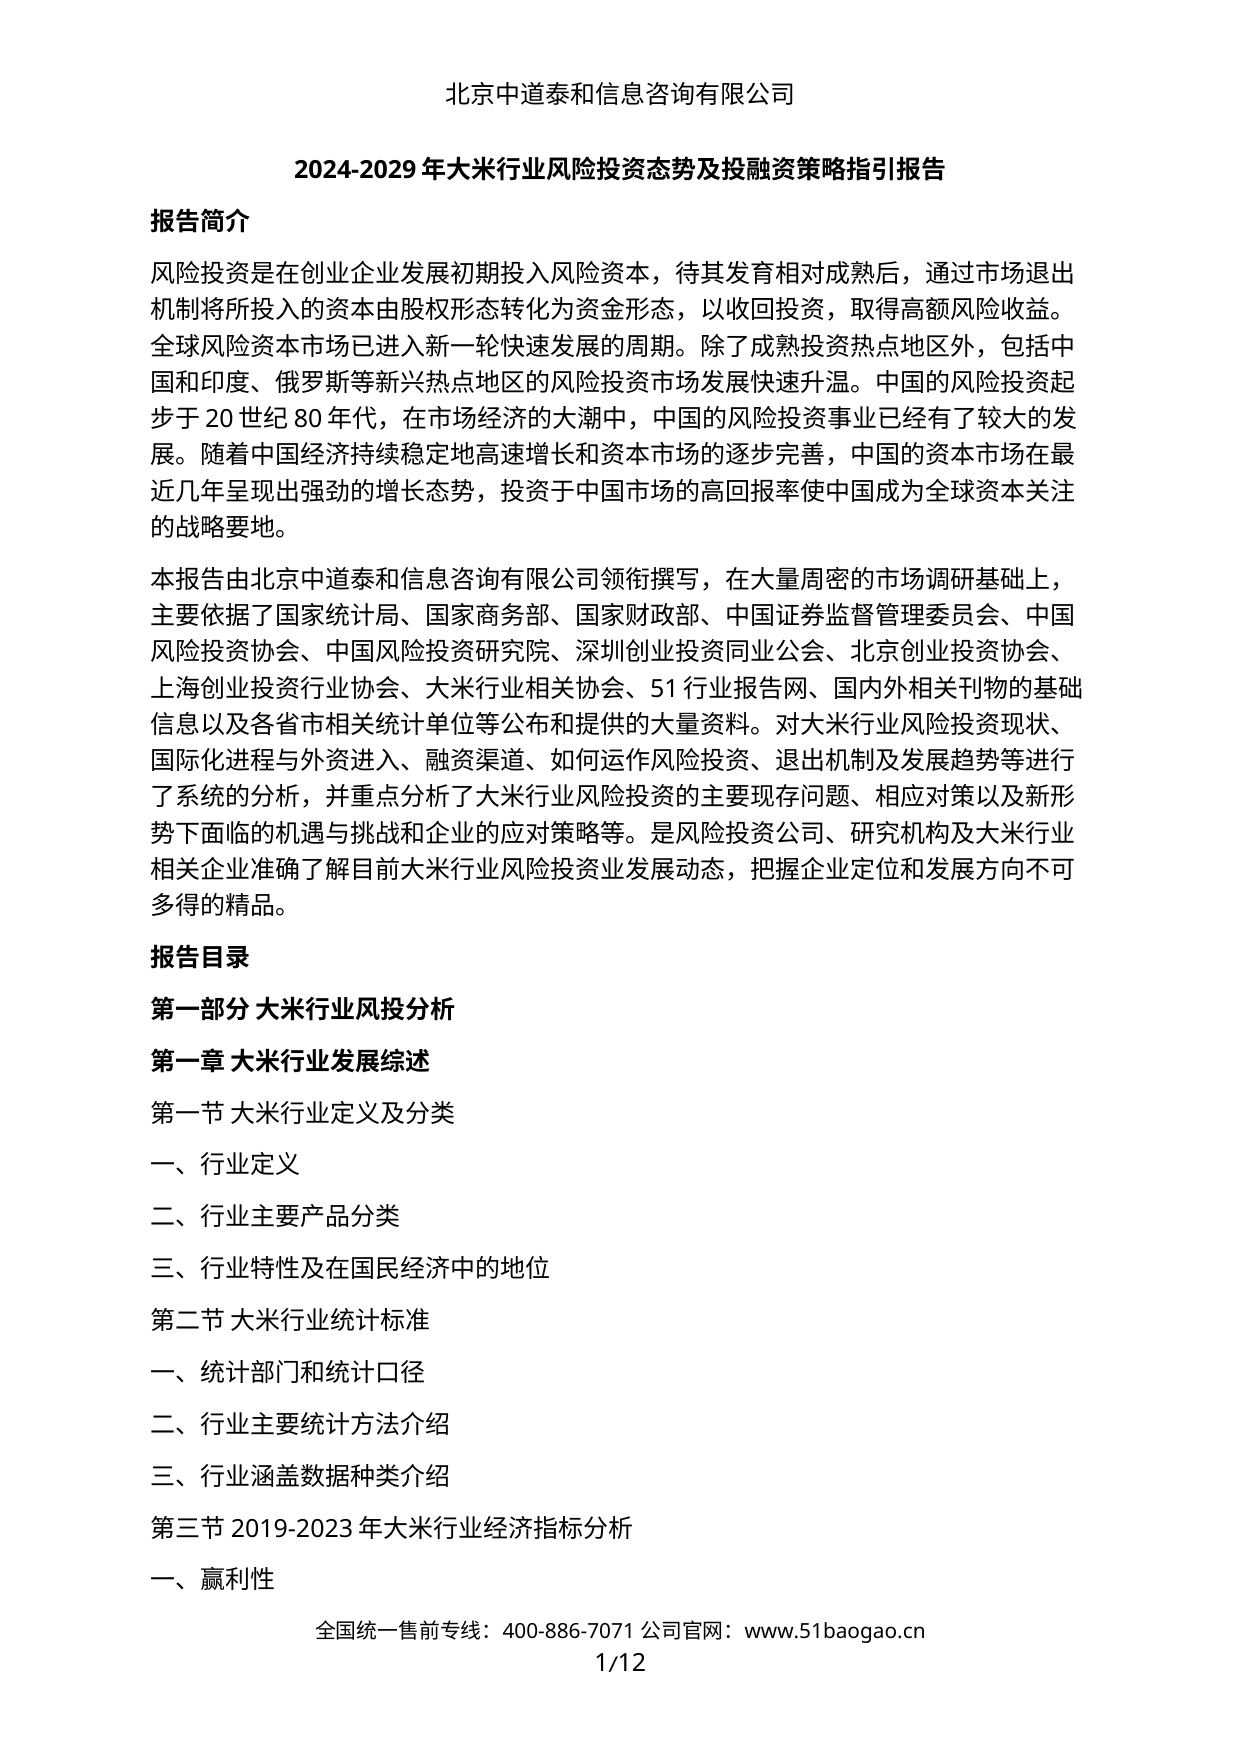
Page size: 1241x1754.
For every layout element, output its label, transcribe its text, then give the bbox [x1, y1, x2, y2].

text 第一节 大米行业定义及分类 [150, 1093, 1090, 1129]
text 二、行业主要统计方法介绍 [150, 1404, 1090, 1441]
text 风险投资是在创业企业发展初期投入风险资本，待其发育相对成熟后，通过市场退出机制将所投入的资本由股权形态转化为资金形态，以收回投资，取得高额风险收益。全球风险资本市场已进入新一轮快速发展的周期。除了成熟投资热点地区外，包括中国和印度、俄罗斯等新兴热点地区的风险投资市场发展快速升温。中国的风险投资起步于20世纪80年代，在市场经济的大潮中，中国的风险投资事业已经有了较大的发展。随着中国经济持续稳定地高速增长和资本市场的逐步完善，中国的资本市场在最近几年呈现出强劲的增长态势，投资于中国市场的高回报率使中国成为全球资本关注的战略要地。 [150, 254, 1090, 544]
text 一、统计部门和统计口径 [150, 1352, 1090, 1389]
text 第三节 2019-2023年大米行业经济指标分析 [150, 1508, 1090, 1544]
text 2024-2029年大米行业风险投资态势及投融资策略指引报告 [150, 150, 1090, 186]
text 三、行业涵盖数据种类介绍 [150, 1456, 1090, 1492]
text 第一部分 大米行业风投分析 [150, 989, 1090, 1026]
text 本报告由北京中道泰和信息咨询有限公司领衔撰写，在大量周密的市场调研基础上，主要依据了国家统计局、国家商务部、国家财政部、中国证券监督管理委员会、中国风险投资协会、中国风险投资研究院、深圳创业投资同业公会、北京创业投资协会、上海创业投资行业协会、大米行业相关协会、51行业报告网、国内外相关刊物的基础信息以及各省市相关统计单位等公布和提供的大量资料。对大米行业风险投资现状、国际化进程与外资进入、融资渠道、如何运作风险投资、退出机制及发展趋势等进行了系统的分析，并重点分析了大米行业风险投资的主要现存问题、相应对策以及新形势下面临的机遇与挑战和企业的应对策略等。是风险投资公司、研究机构及大米行业相关企业准确了解目前大米行业风险投资业发展动态，把握企业定位和发展方向不可多得的精品。 [150, 559, 1090, 922]
text 二、行业主要产品分类 [150, 1197, 1090, 1233]
text 报告简介 [150, 202, 1090, 238]
text 第二节 大米行业统计标准 [150, 1301, 1090, 1337]
text 三、行业特性及在国民经济中的地位 [150, 1249, 1090, 1285]
text 第一章 大米行业发展综述 [150, 1041, 1090, 1077]
text 一、赢利性 [150, 1560, 1090, 1596]
text 一、行业定义 [150, 1145, 1090, 1181]
text 报告目录 [150, 937, 1090, 974]
